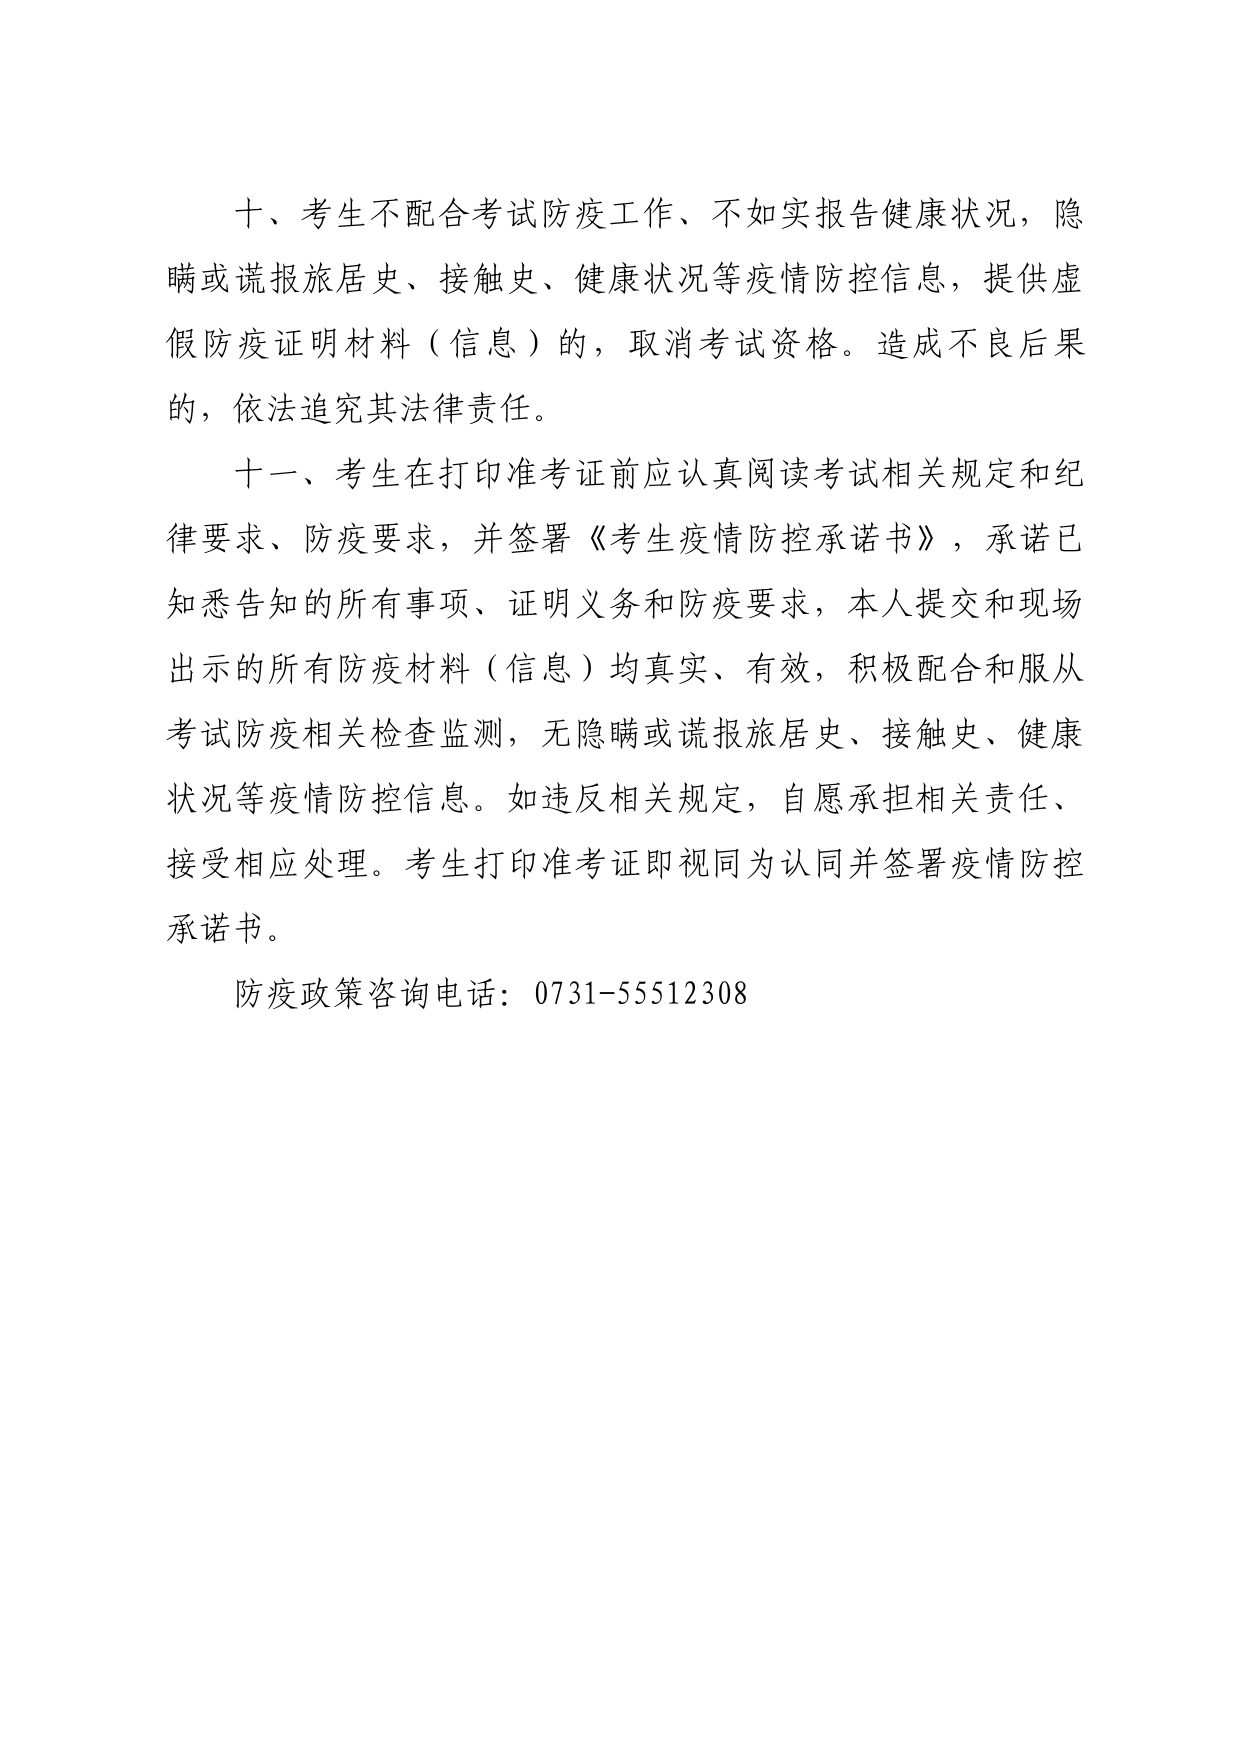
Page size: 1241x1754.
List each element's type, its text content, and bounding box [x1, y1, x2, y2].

text 十一、考生在打印准考证前应认真阅读考试相关规定和纪律要求、防疫要求，并签署《考生疫情防控承诺书》，承诺已知悉告知的所有事项、证明义务和防疫要求，本人提交和现场出示的所有防疫材料（信息）均真实、有效，积极配合和服从考试防疫相关检查监测，无隐瞒或谎报旅居史、接触史、健康状况等疫情防控信息。如违反相关规定，自愿承担相关责任、接受相应处理。考生打印准考证即视同为认同并签署疫情防控承诺书。 [165, 438, 1087, 958]
text 十、考生不配合考试防疫工作、不如实报告健康状况，隐瞒或谎报旅居史、接触史、健康状况等疫情防控信息，提供虚假防疫证明材料（信息）的，取消考试资格。造成不良后果的，依法追究其法律责任。 [165, 178, 1087, 438]
text 防疫政策咨询电话：0731-55512308 [165, 958, 1087, 1023]
